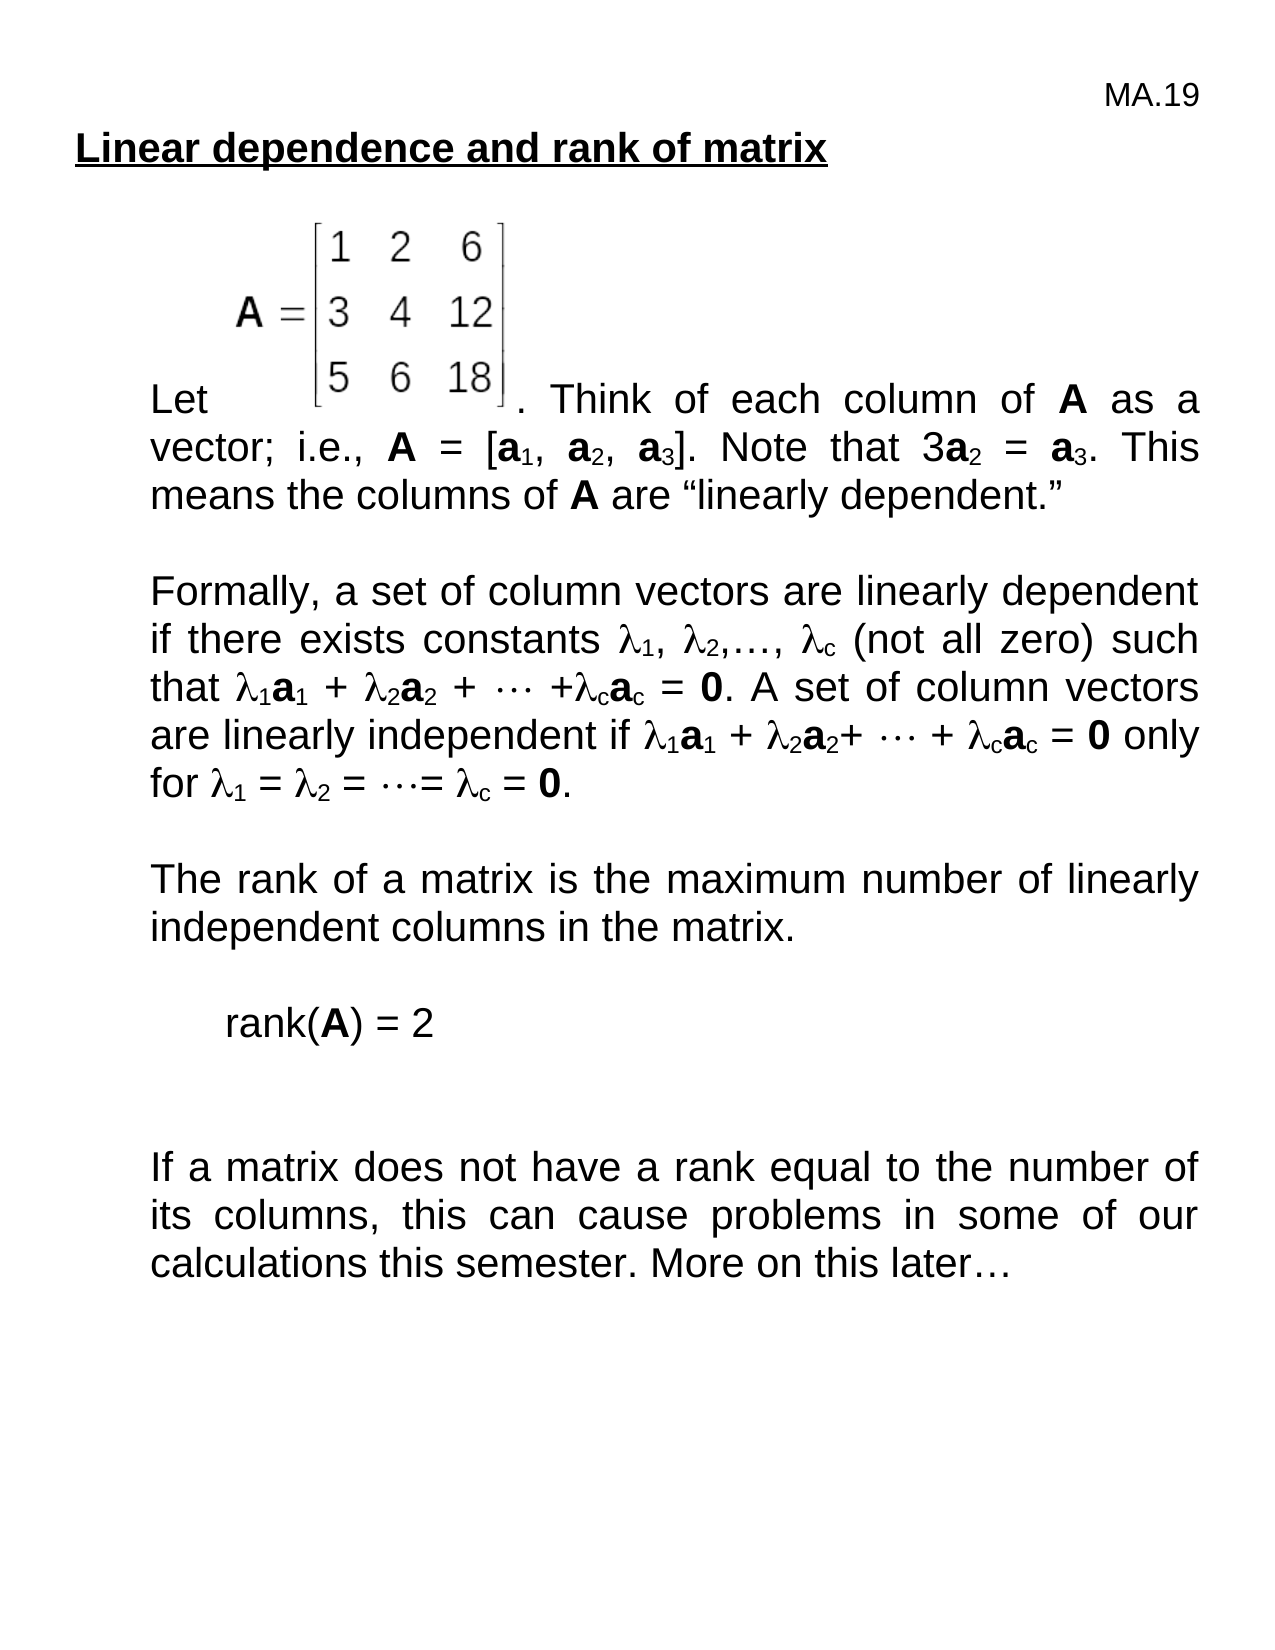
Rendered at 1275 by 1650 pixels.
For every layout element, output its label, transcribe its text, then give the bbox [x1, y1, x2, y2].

text If a matrix does not have a rank equal to the number of its columns, this can cause problems in some of our calculations this semester. More on this later… [150, 1142, 1200, 1286]
text Formally, a set of column vectors are linearly dependent if there exists constants 1, 2,…, c (not all zero) such that 1a1 + 2a2 + +cac = 0. A set of column vectors are linearly independent if 1a1 + 2a2+ + cac = 0 only for 1 = 2 = = c = 0. [150, 566, 1200, 807]
text rank(A) = 2 [225, 998, 1200, 1046]
text Linear dependence and rank of matrix [75, 123, 1200, 171]
text Let . Think of each column of A as a vector; i.e., A = [a1, a2, a3]. Note that 3a2 = a3. This means the columns of A are “linearly dependent.” [150, 219, 1200, 518]
text The rank of a matrix is the maximum number of linearly independent columns in the matrix. [150, 855, 1200, 951]
